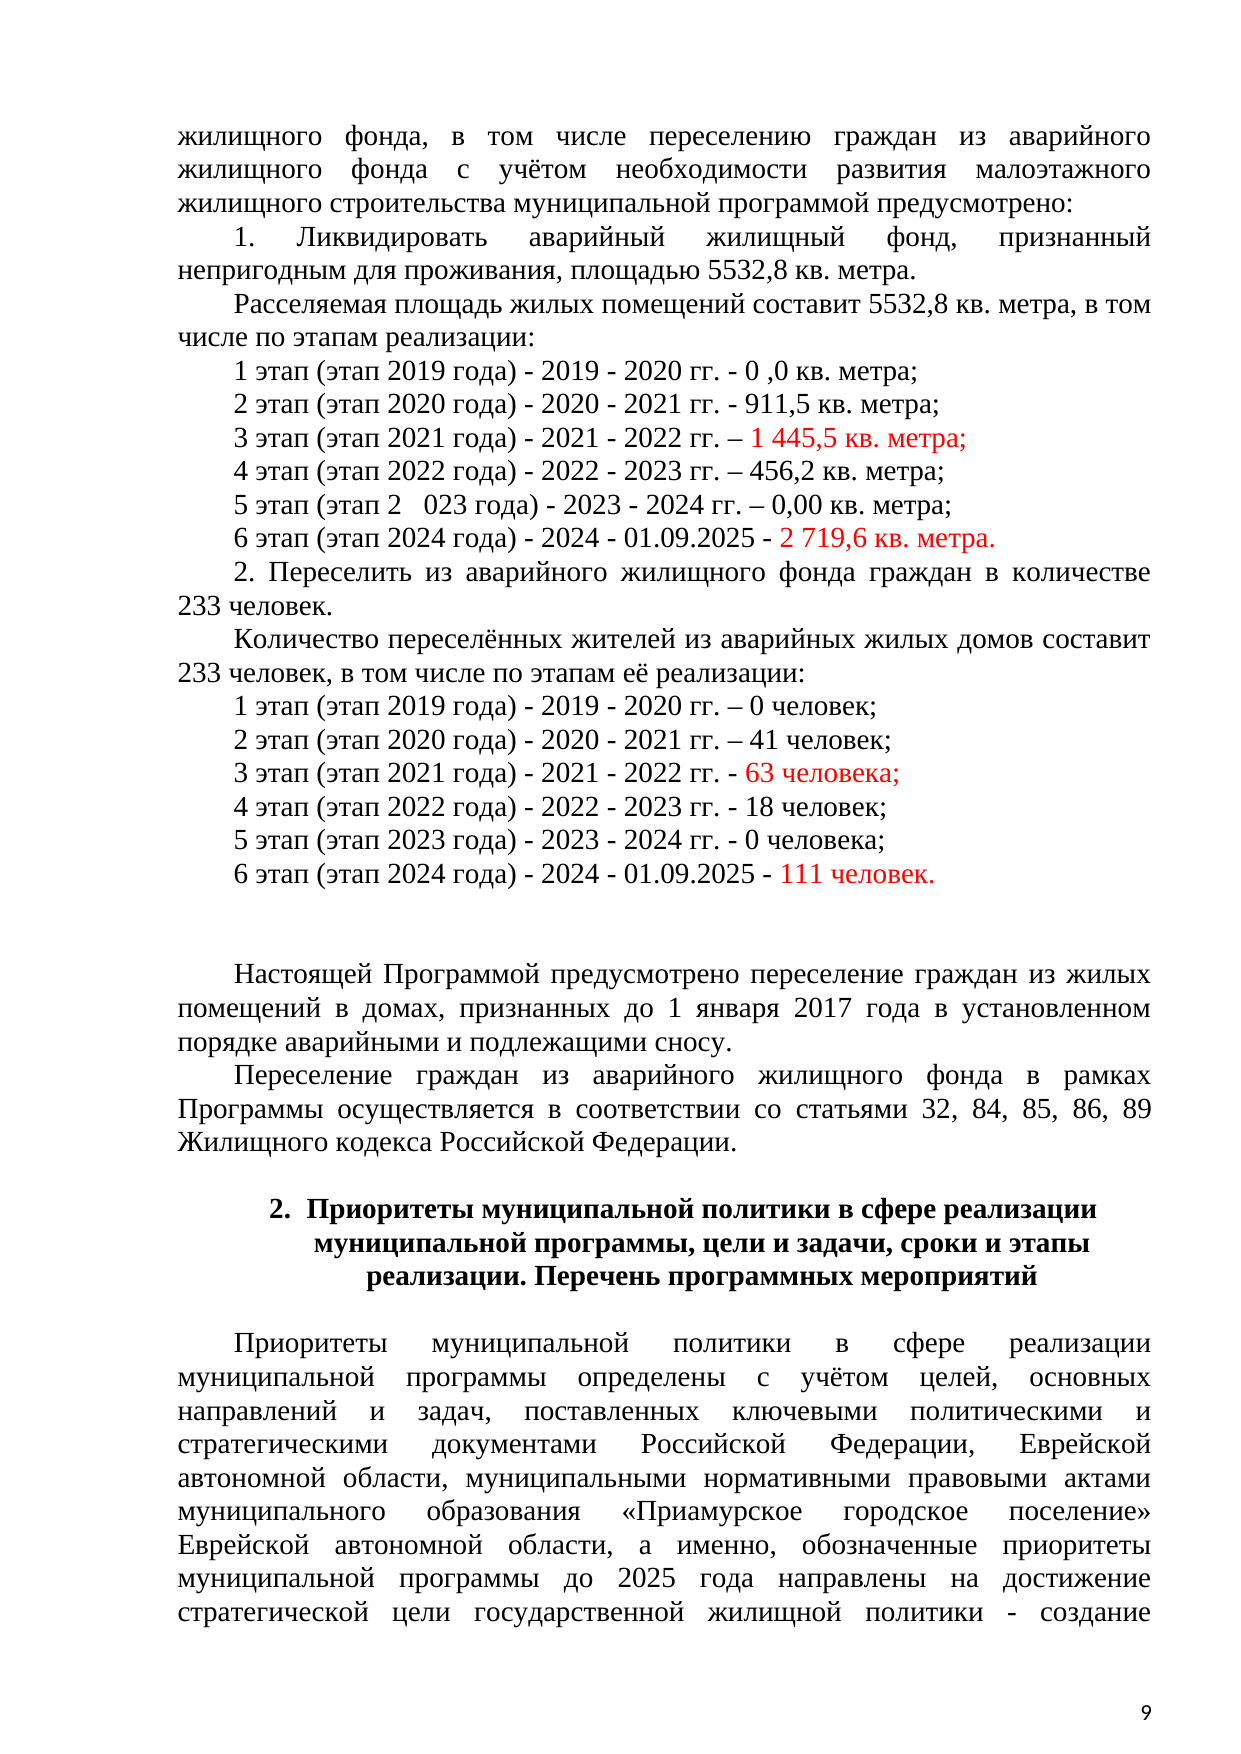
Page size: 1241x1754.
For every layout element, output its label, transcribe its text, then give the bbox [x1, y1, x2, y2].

text 5 этап (этап 2023 года) - 2023 - 2024 гг. - 0 человека; [177, 822, 1152, 856]
text 1. Ликвидировать аварийный жилищный фонд, признанный непригодным для проживания, площадью 5532,8 кв. метра. [177, 219, 1152, 286]
text 4 этап (этап 2022 года) - 2022 - 2023 гг. – 456,2 кв. метра; [177, 453, 1152, 487]
text 3 этап (этап 2021 года) - 2021 - 2022 гг. - 63 человека; [177, 755, 1152, 789]
text 1 этап (этап 2019 года) - 2019 - 2020 гг. - 0 ,0 кв. метра; [177, 353, 1152, 386]
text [177, 118, 1152, 219]
text Переселение граждан из аварийного жилищного фонда в рамках Программы осуществляется в соответствии со статьями 32, 84, 85, 86, 89 Жилищного кодекса Российской Федерации. [177, 1057, 1152, 1158]
text 3 этап (этап 2021 года) - 2021 - 2022 гг. – 1 445,5 кв. метра; [177, 420, 1152, 453]
list Приоритеты муниципальной политики в сфере реализации муниципальной программы, цели и задачи, сроки и этапы реализации. Перечень программных мероприятий [215, 1191, 1152, 1292]
text Настоящей Программой предусмотрено переселение граждан из жилых помещений в домах, признанных до 1 января 2017 года в установленном порядке аварийными и подлежащими сносу. [177, 957, 1152, 1057]
text 2. Переселить из аварийного жилищного фонда граждан в количестве 233 человек. [177, 554, 1152, 621]
text 4 этап (этап 2022 года) - 2022 - 2023 гг. - 18 человек; [177, 789, 1152, 822]
text Количество переселённых жителей из аварийных жилых домов составит 233 человек, в том числе по этапам её реализации: [177, 621, 1152, 688]
text Расселяемая площадь жилых помещений составит 5532,8 кв. метра, в том числе по этапам реализации: [177, 286, 1152, 353]
text 6 этап (этап 2024 года) - 2024 - 01.09.2025 - 2 719,6 кв. метра. [177, 521, 1152, 554]
text 1 этап (этап 2019 года) - 2019 - 2020 гг. – 0 человек; [177, 688, 1152, 722]
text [177, 1326, 1152, 1627]
text 2 этап (этап 2020 года) - 2020 - 2021 гг. – 41 человек; [177, 722, 1152, 755]
text 6 этап (этап 2024 года) - 2024 - 01.09.2025 - 111 человек. [177, 856, 1152, 889]
text 2 этап (этап 2020 года) - 2020 - 2021 гг. - 911,5 кв. метра; [177, 386, 1152, 420]
text 5 этап (этап 2 023 года) - 2023 - 2024 гг. – 0,00 кв. метра; [177, 487, 1152, 521]
